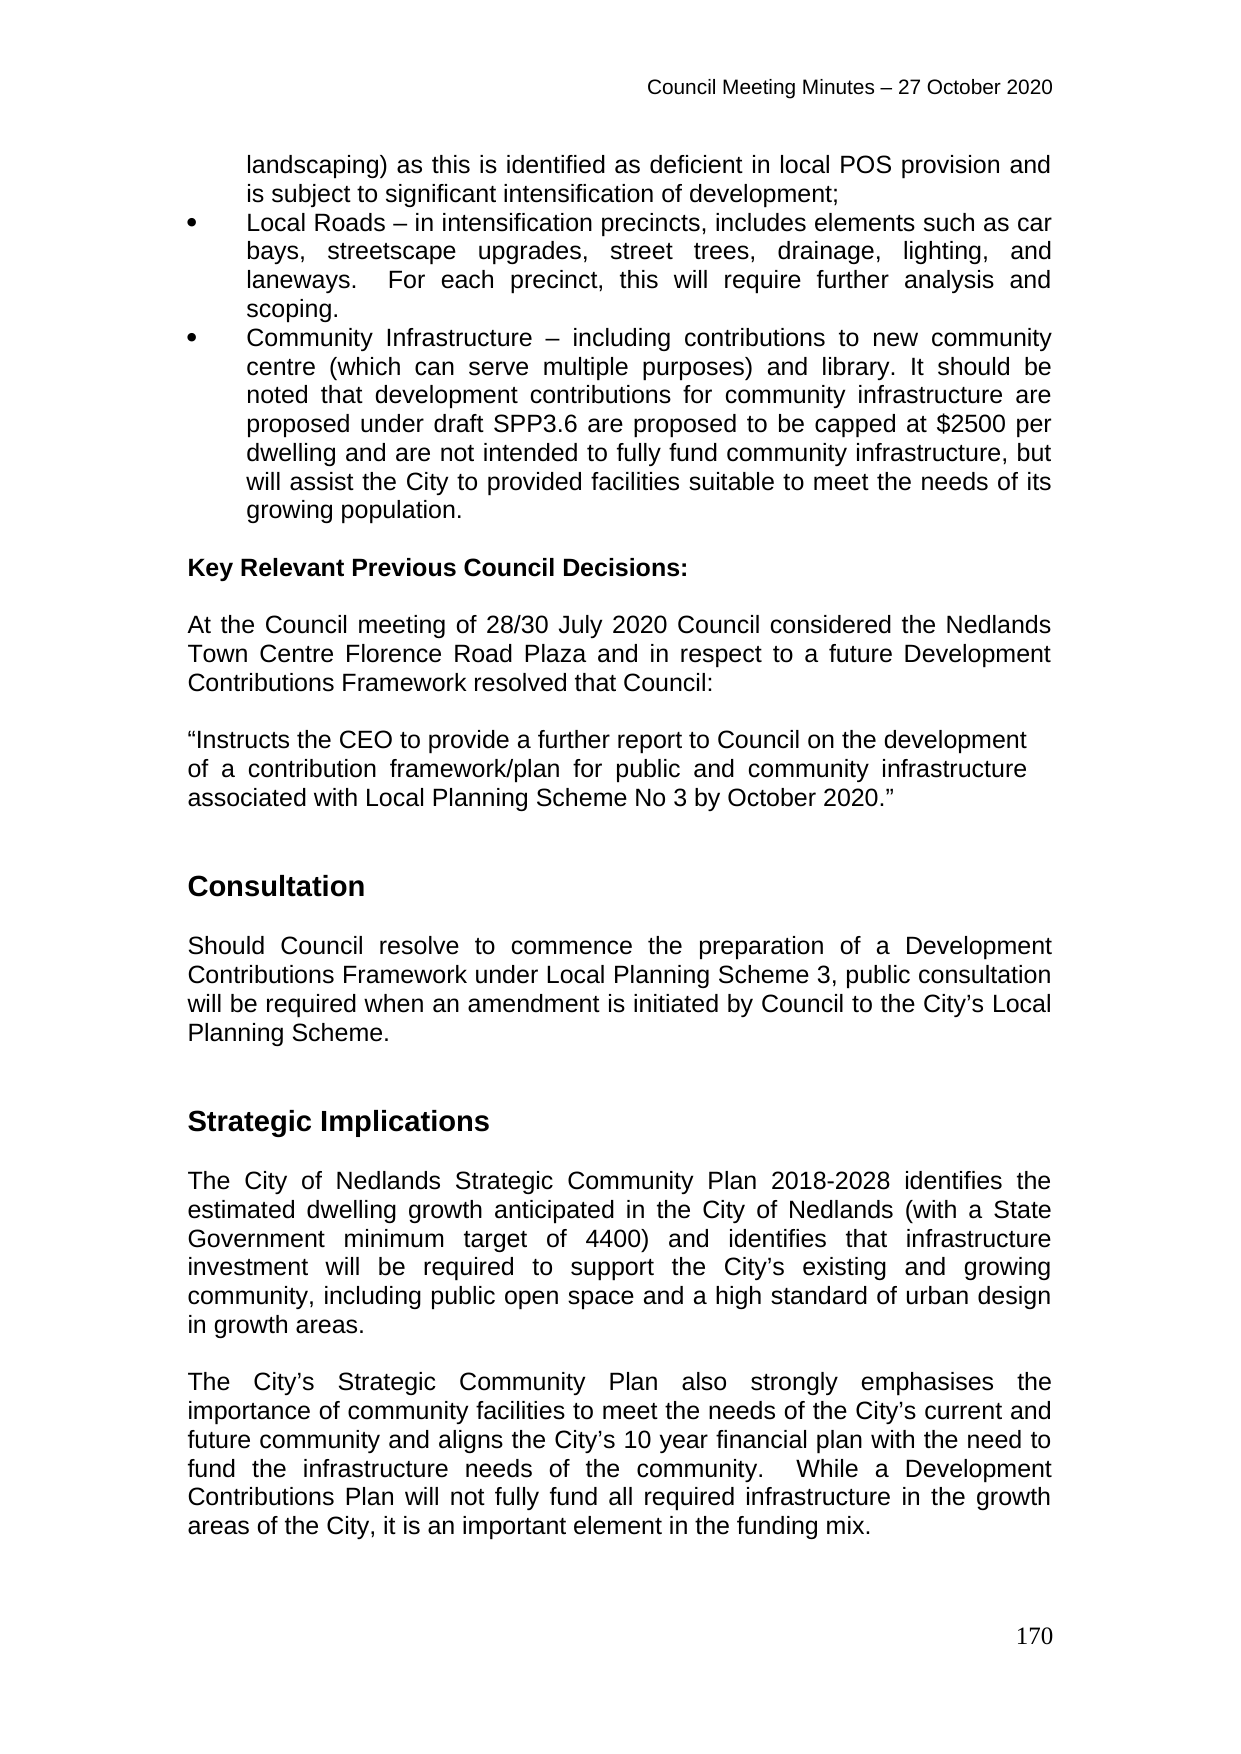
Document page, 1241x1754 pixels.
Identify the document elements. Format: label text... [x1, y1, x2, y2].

list Community Infrastructure – including contributions to new community centre (which can serve multiple purposes) and library. It should be noted that development contributions for community infrastructure are proposed under draft SPP3.6 are proposed to be capped at $2500 per dwelling and are not intended to fully fund community infrastructure, but will assist the City to provided facilities suitable to meet the needs of its growing population. [187, 323, 1053, 524]
text Consultation [187, 869, 1053, 902]
text Should Council resolve to commence the preparation of a Development Contributions Framework under Local Planning Scheme 3, public consultation will be required when an amendment is initiated by Council to the City’s Local Planning Scheme. [187, 931, 1053, 1046]
text The City of Nedlands Strategic Community Plan 2018-2028 identifies the estimated dwelling growth anticipated in the City of Nedlands (with a State Government minimum target of 4400) and identifies that infrastructure investment will be required to support the City’s existing and growing community, including public open space and a high standard of urban design in growth areas. [187, 1166, 1053, 1338]
text At the Council meeting of 28/30 July 2020 Council considered the Nedlands Town Centre Florence Road Plaza and in respect to a future Development Contributions Framework resolved that Council: [187, 610, 1053, 696]
text “Instructs the CEO to provide a further report to Council on the development of a contribution framework/plan for public and community infrastructure associated with Local Planning Scheme No 3 by October 2020.” [187, 725, 1028, 811]
list Local Roads – in intensification precincts, includes elements such as car bays, streetscape upgrades, street trees, drainage, lighting, and laneways. For each precinct, this will require further analysis and scoping. [187, 207, 1053, 323]
text The City’s Strategic Community Plan also strongly emphasises the importance of community facilities to meet the needs of the City’s current and future community and aligns the City’s 10 year financial plan with the need to fund the infrastructure needs of the community. While a Development Contributions Plan will not fully fund all required infrastructure in the growth areas of the City, it is an important element in the funding mix. [187, 1367, 1053, 1540]
text Strategic Implications [187, 1104, 1053, 1137]
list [187, 150, 1053, 207]
text Key Relevant Previous Council Decisions: [187, 553, 1053, 581]
